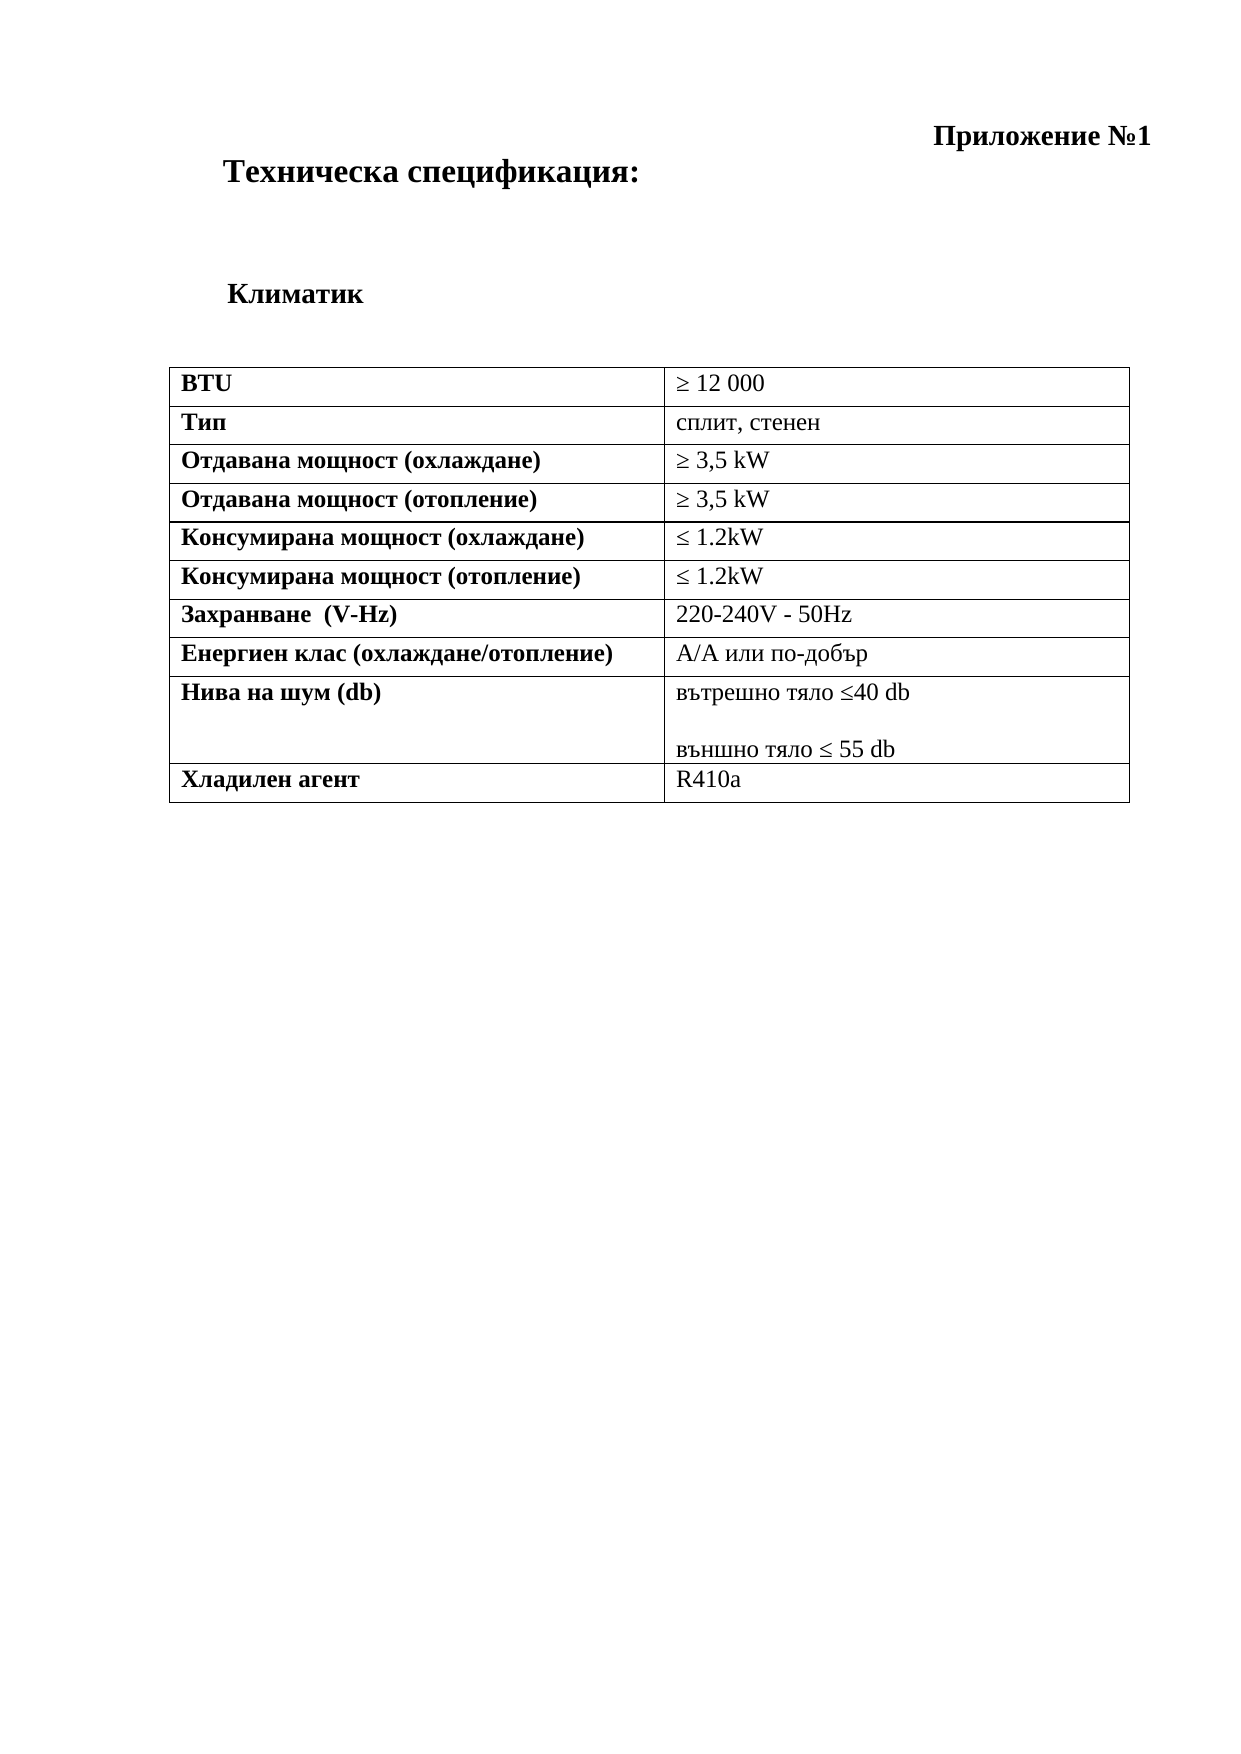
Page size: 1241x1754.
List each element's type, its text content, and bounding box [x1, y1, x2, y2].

table_cell Отдавана мощност (охлаждане) [170, 445, 664, 483]
table_cell 220-240V - 50Hz [665, 600, 1129, 637]
text Приложение №1 [148, 118, 1152, 152]
table_cell Консумирана мощност (охлаждане) [170, 523, 664, 560]
text Климатик [227, 276, 1146, 310]
table_cell Тип [170, 407, 664, 444]
table_cell Отдавана мощност (отопление) [170, 484, 664, 521]
table_cell вътрешно тяло ≤40 db външно тяло ≤ 55 db [665, 677, 1129, 763]
table_cell R410a [665, 764, 1129, 802]
table_cell ≥ 3,5 kW [665, 445, 1129, 483]
table_cell ≥ 3,5 kW [665, 484, 1129, 521]
table_cell Хладилен агент [170, 764, 664, 802]
table_cell Енергиен клас (охлаждане/отопление) [170, 638, 664, 676]
table_cell Захранване (V-Hz) [170, 600, 664, 637]
table_cell сплит, стенен [665, 407, 1129, 444]
table_cell ≤ 1.2kW [665, 523, 1129, 560]
text Техническа спецификация: [148, 152, 1152, 190]
table_cell А/А или по-добър [665, 638, 1129, 676]
table_cell Нива на шум (db) [170, 677, 664, 763]
table_header ≥ 12 000 [665, 368, 1129, 406]
table_header BTU [170, 368, 664, 406]
table_cell Консумирана мощност (отопление) [170, 561, 664, 598]
table_cell ≤ 1.2kW [665, 561, 1129, 598]
